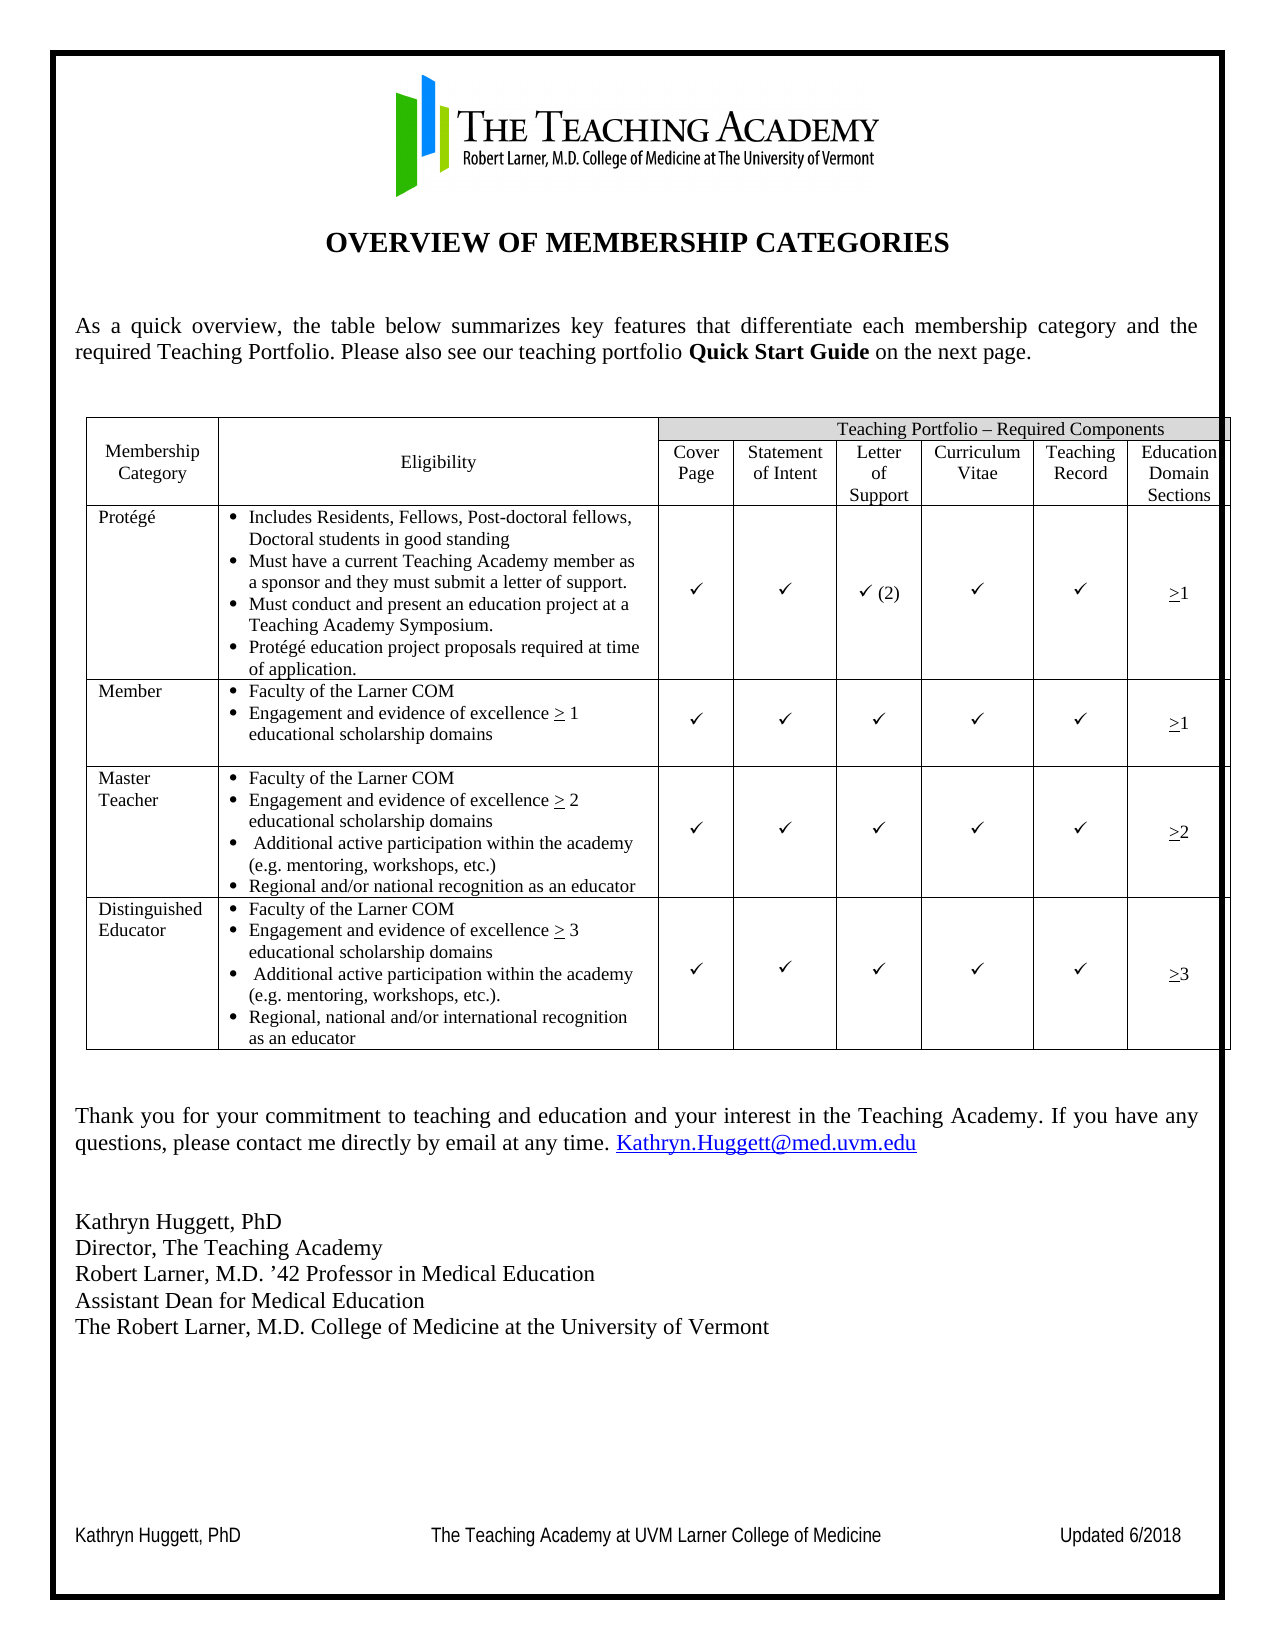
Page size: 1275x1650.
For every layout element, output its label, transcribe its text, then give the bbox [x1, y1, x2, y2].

table_cell [922, 767, 1033, 897]
text As a quick overview, the table below summarizes key features that differentiate each membership category and the required Teaching Portfolio. Please also see our teaching portfolio Quick Start Guide on the next page. [75, 312, 1200, 364]
table_cell [734, 506, 836, 679]
table_cell >2 [1128, 767, 1219, 897]
table_header Teaching Portfolio – Required Components [771, 418, 1219, 440]
table_cell [922, 898, 1033, 1049]
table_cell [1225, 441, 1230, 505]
text Kathryn Huggett, PhD [75, 1208, 1200, 1234]
text Thank you for your commitment to teaching and education and your interest in the Teaching Academy. If you have any questions, please contact me directly by email at any time. Kathryn.Huggett@med.uvm.edu [75, 1102, 1200, 1155]
table_cell Cover Page [659, 441, 733, 505]
table_cell Protégé [87, 506, 218, 679]
table_cell [659, 506, 733, 679]
table_cell [837, 767, 921, 897]
table_header Eligibility [219, 418, 658, 505]
picture [396, 75, 879, 197]
text OVERVIEW OF MEMBERSHIP CATEGORIES [75, 225, 1200, 259]
text Director, The Teaching Academy [75, 1234, 1200, 1261]
table_cell >3 [1128, 898, 1219, 1049]
table_cell [1034, 680, 1127, 766]
table_header [659, 418, 771, 440]
table_cell [837, 680, 921, 766]
table_cell [659, 767, 733, 897]
table_cell [734, 767, 836, 897]
table_cell (2) [837, 506, 921, 679]
table_cell [922, 506, 1033, 679]
table_cell [659, 680, 733, 766]
table_cell Teaching Record [1034, 441, 1127, 505]
table_cell Faculty of the Larner COM Engagement and evidence of excellence > 2 educational scholarship domains Additional active participation within the academy (e.g. mentoring, workshops, etc.) Regional and/or national recognition as an educator [219, 767, 658, 897]
table_cell [734, 898, 836, 1049]
table_cell Master Teacher [87, 767, 218, 897]
table_cell Curriculum Vitae [922, 441, 1033, 505]
table_cell Faculty of the Larner COM Engagement and evidence of excellence > 1 educational scholarship domains [219, 680, 658, 766]
table_cell [734, 680, 836, 766]
text Assistant Dean for Medical Education [75, 1287, 1200, 1313]
table_cell [1034, 506, 1127, 679]
table_cell Statement of Intent [734, 441, 836, 505]
table_cell [659, 898, 733, 1049]
table_cell [837, 898, 921, 1049]
table_cell [922, 680, 1033, 766]
table_cell >1 [1128, 506, 1219, 679]
table_cell >1 [1128, 680, 1219, 766]
table_cell Letter of Support [837, 441, 921, 505]
table_cell Includes Residents, Fellows, Post-doctoral fellows, Doctoral students in good standing Must have a current Teaching Academy member as a sponsor and they must submit a letter of support. Must conduct and present an education project at a Teaching Academy Symposium. Protégé education project proposals required at time of application. [219, 506, 658, 679]
table_cell [1034, 767, 1127, 897]
table_cell Faculty of the Larner COM Engagement and evidence of excellence > 3 educational scholarship domains Additional active participation within the academy (e.g. mentoring, workshops, etc.). Regional, national and/or international recognition as an educator [219, 898, 658, 1049]
table_cell Distinguished Educator [87, 898, 218, 1049]
table_cell Education Domain Sections [1128, 441, 1219, 505]
table_header Membership Category [87, 418, 218, 505]
text The Robert Larner, M.D. College of Medicine at the University of Vermont [75, 1313, 1200, 1339]
text Robert Larner, M.D. ’42 Professor in Medical Education [75, 1261, 1200, 1287]
table_cell [1034, 898, 1127, 1049]
table_cell Member [87, 680, 218, 766]
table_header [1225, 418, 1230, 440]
